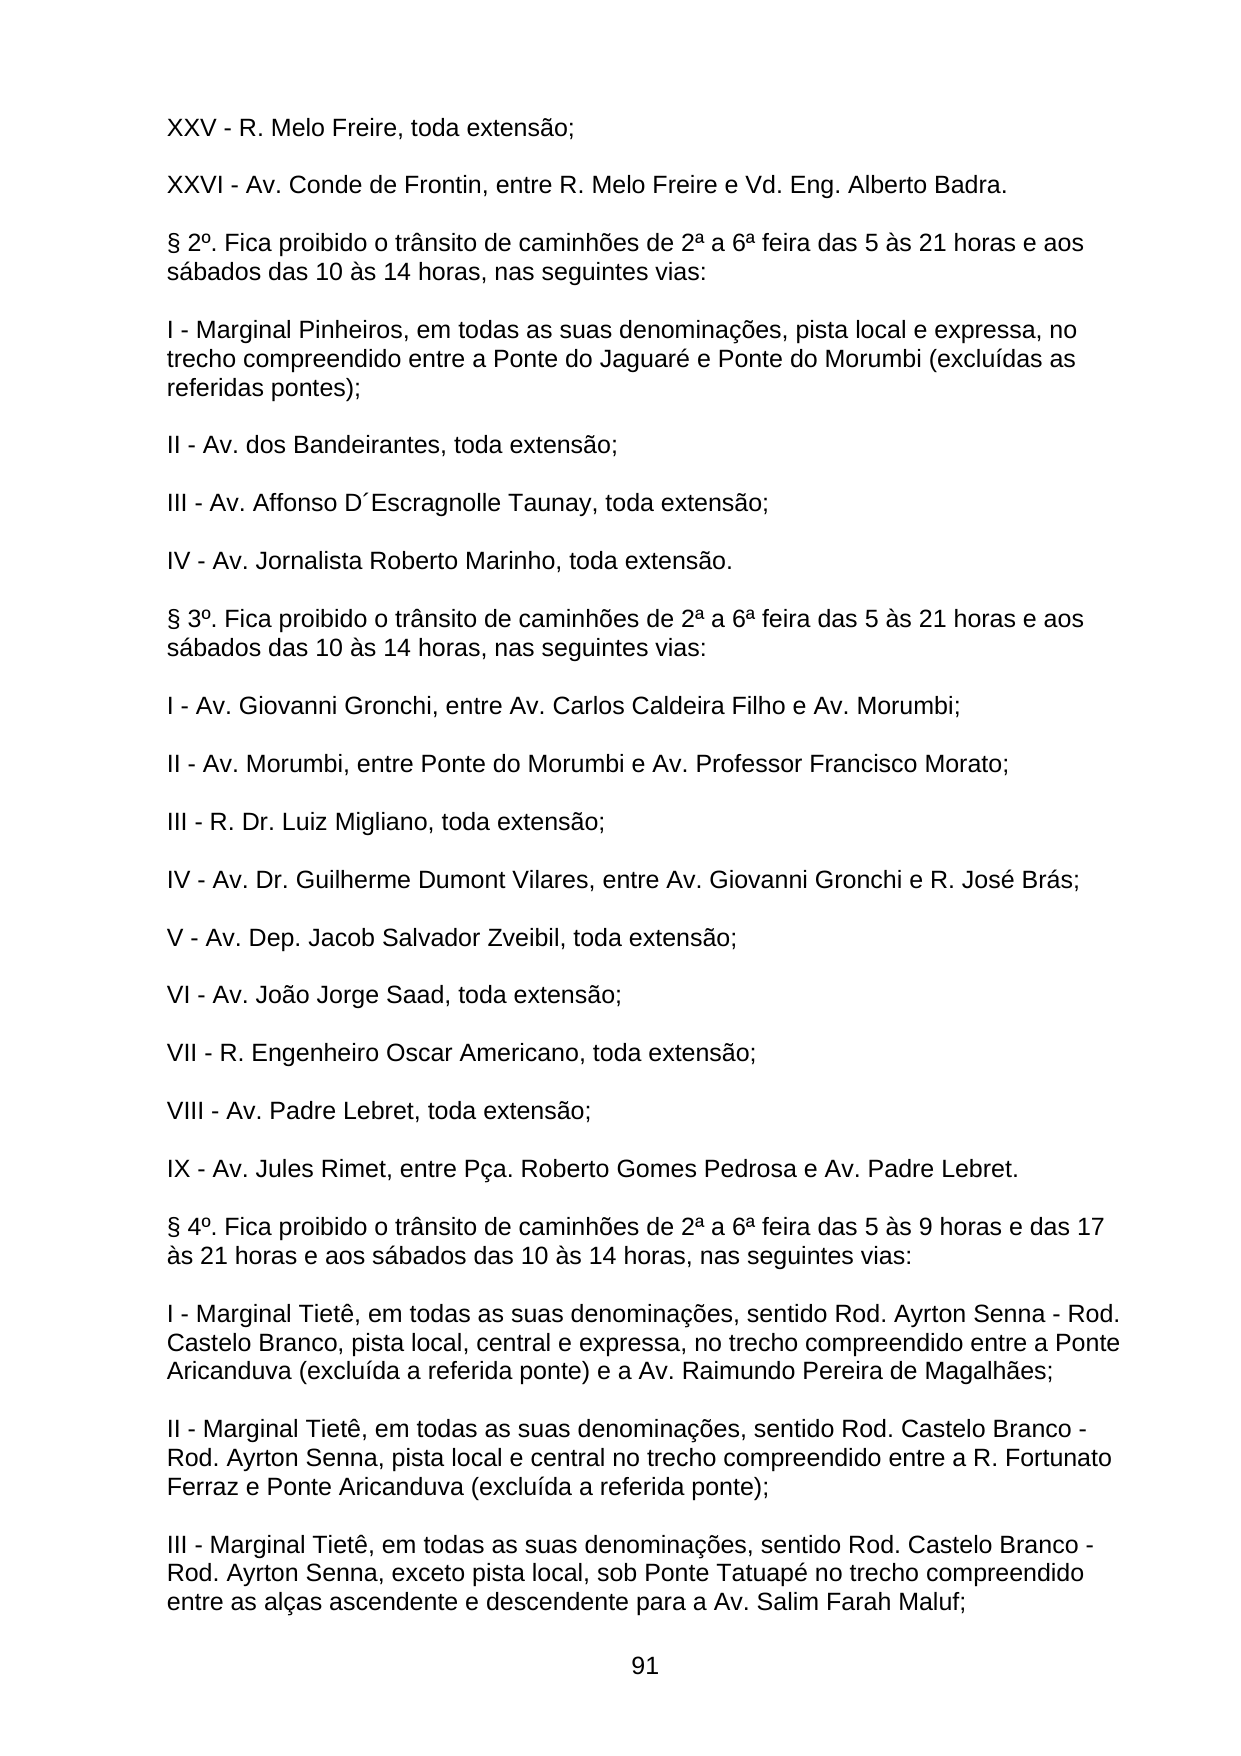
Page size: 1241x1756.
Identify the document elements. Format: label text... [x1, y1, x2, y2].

text III - Av. Affonso D´Escragnolle Taunay, toda extensão; [167, 488, 1134, 517]
text XXVI - Av. Conde de Frontin, entre R. Melo Freire e Vd. Eng. Alberto Badra. [167, 170, 1134, 199]
text II - Av. Morumbi, entre Ponte do Morumbi e Av. Professor Francisco Morato; [167, 749, 1134, 777]
text III - Marginal Tietê, em todas as suas denominações, sentido Rod. Castelo Branco - Rod. Ayrton Senna, exceto pista local, sob Ponte Tatuapé no trecho compreendido entre as alças ascendente e descendente para a Av. Salim Farah Maluf; [167, 1529, 1134, 1616]
text VI - Av. João Jorge Saad, toda extensão; [167, 980, 1134, 1009]
text § 3º. Fica proibido o trânsito de caminhões de 2ª a 6ª feira das 5 às 21 horas e aos sábados das 10 às 14 horas, nas seguintes vias: [167, 604, 1134, 662]
text IV - Av. Dr. Guilherme Dumont Vilares, entre Av. Giovanni Gronchi e R. José Brás; [167, 864, 1134, 893]
text V - Av. Dep. Jacob Salvador Zveibil, toda extensão; [167, 922, 1134, 951]
text VIII - Av. Padre Lebret, toda extensão; [167, 1096, 1134, 1125]
text I - Marginal Pinheiros, em todas as suas denominações, pista local e expressa, no trecho compreendido entre a Ponte do Jaguaré e Ponte do Morumbi (excluídas as referidas pontes); [167, 315, 1134, 401]
text I - Marginal Tietê, em todas as suas denominações, sentido Rod. Ayrton Senna - Rod. Castelo Branco, pista local, central e expressa, no trecho compreendido entre a Ponte Aricanduva (excluída a referida ponte) e a Av. Raimundo Pereira de Magalhães; [167, 1299, 1134, 1385]
text II - Marginal Tietê, em todas as suas denominações, sentido Rod. Castelo Branco - Rod. Ayrton Senna, pista local e central no trecho compreendido entre a R. Fortunato Ferraz e Ponte Aricanduva (excluída a referida ponte); [167, 1414, 1134, 1500]
text IV - Av. Jornalista Roberto Marinho, toda extensão. [167, 546, 1134, 575]
text III - R. Dr. Luiz Migliano, toda extensão; [167, 807, 1134, 835]
text § 4º. Fica proibido o trânsito de caminhões de 2ª a 6ª feira das 5 às 9 horas e das 17 às 21 horas e aos sábados das 10 às 14 horas, nas seguintes vias: [167, 1212, 1134, 1269]
text VII - R. Engenheiro Oscar Americano, toda extensão; [167, 1038, 1134, 1067]
text I - Av. Giovanni Gronchi, entre Av. Carlos Caldeira Filho e Av. Morumbi; [167, 691, 1134, 719]
text XXV - R. Melo Freire, toda extensão; [167, 112, 1134, 141]
text § 2º. Fica proibido o trânsito de caminhões de 2ª a 6ª feira das 5 às 21 horas e aos sábados das 10 às 14 horas, nas seguintes vias: [167, 228, 1134, 286]
text IX - Av. Jules Rimet, entre Pça. Roberto Gomes Pedrosa e Av. Padre Lebret. [167, 1154, 1134, 1183]
text II - Av. dos Bandeirantes, toda extensão; [167, 430, 1134, 459]
